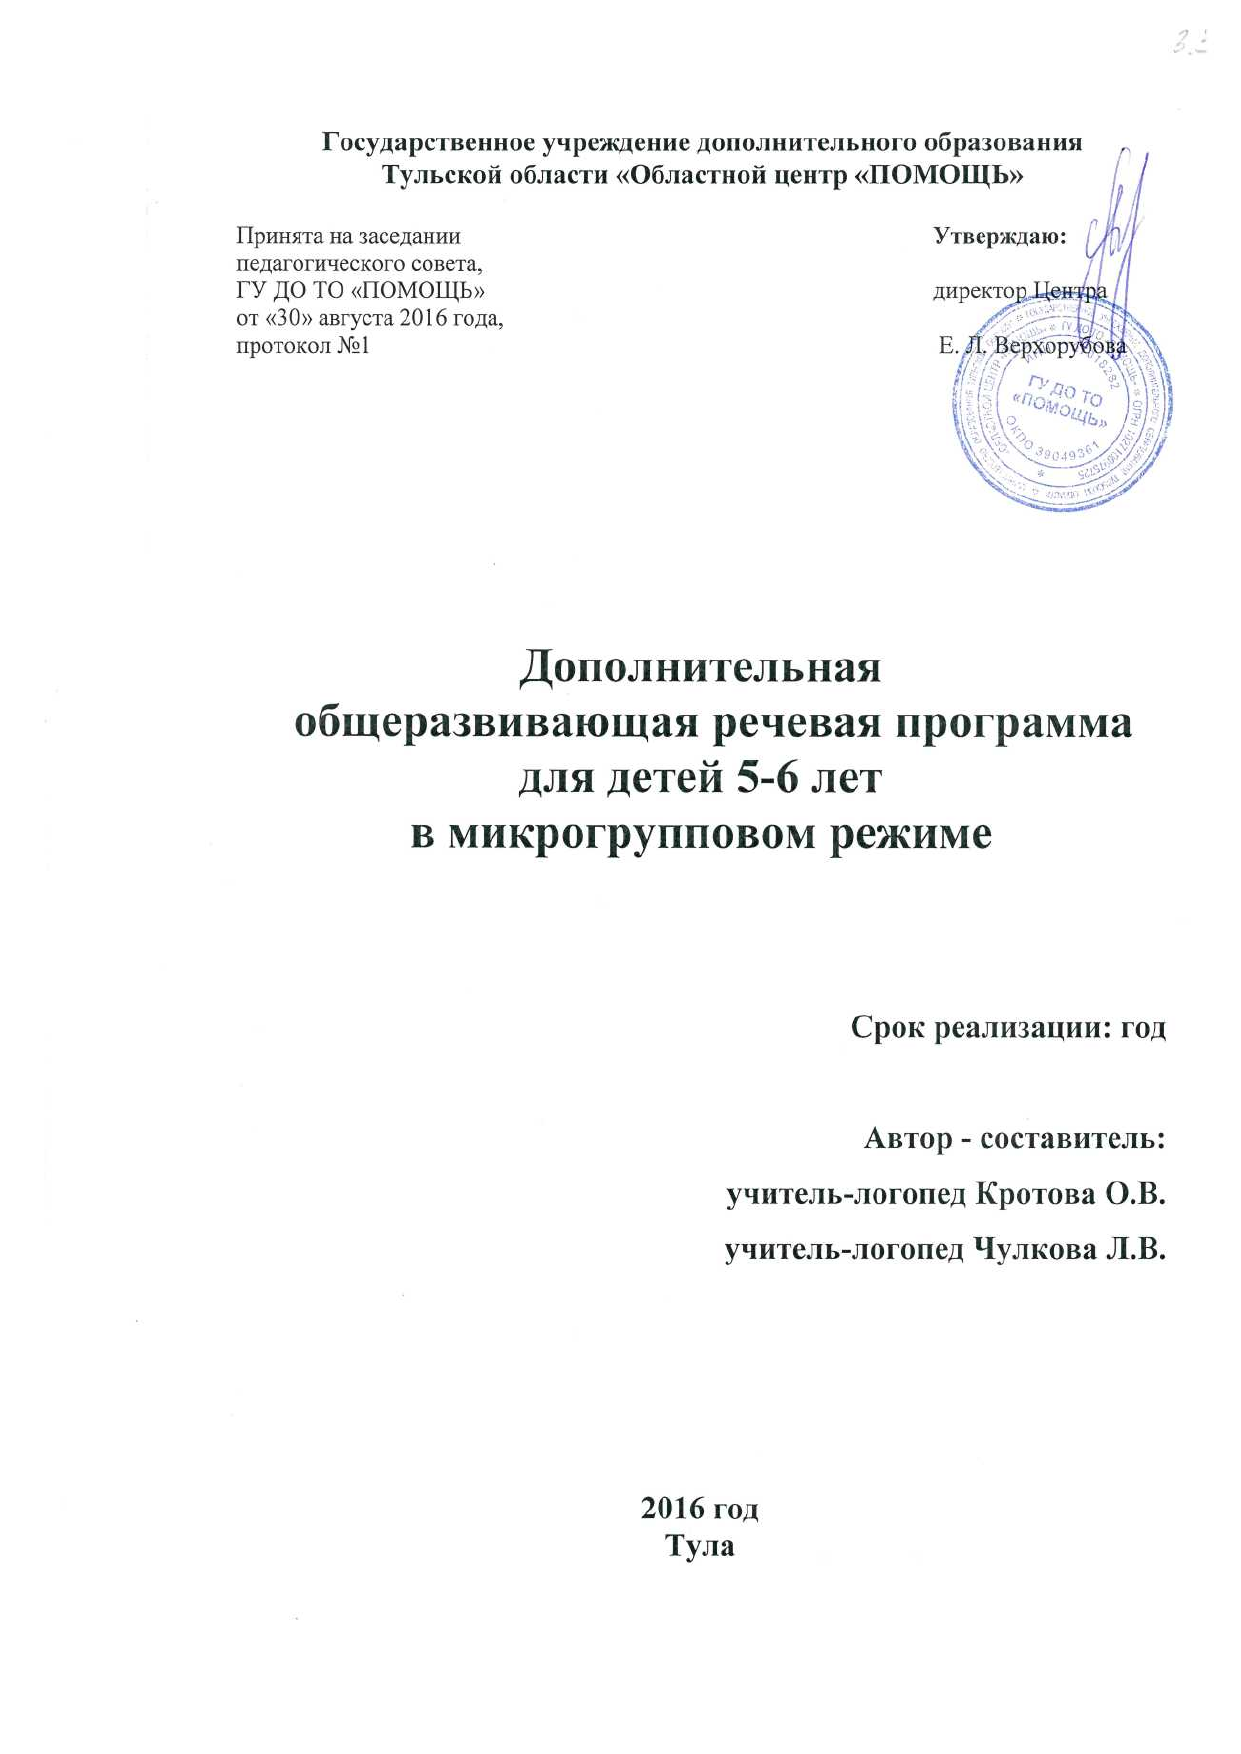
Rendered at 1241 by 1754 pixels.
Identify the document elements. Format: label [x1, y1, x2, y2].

picture [44, 29, 1217, 1636]
